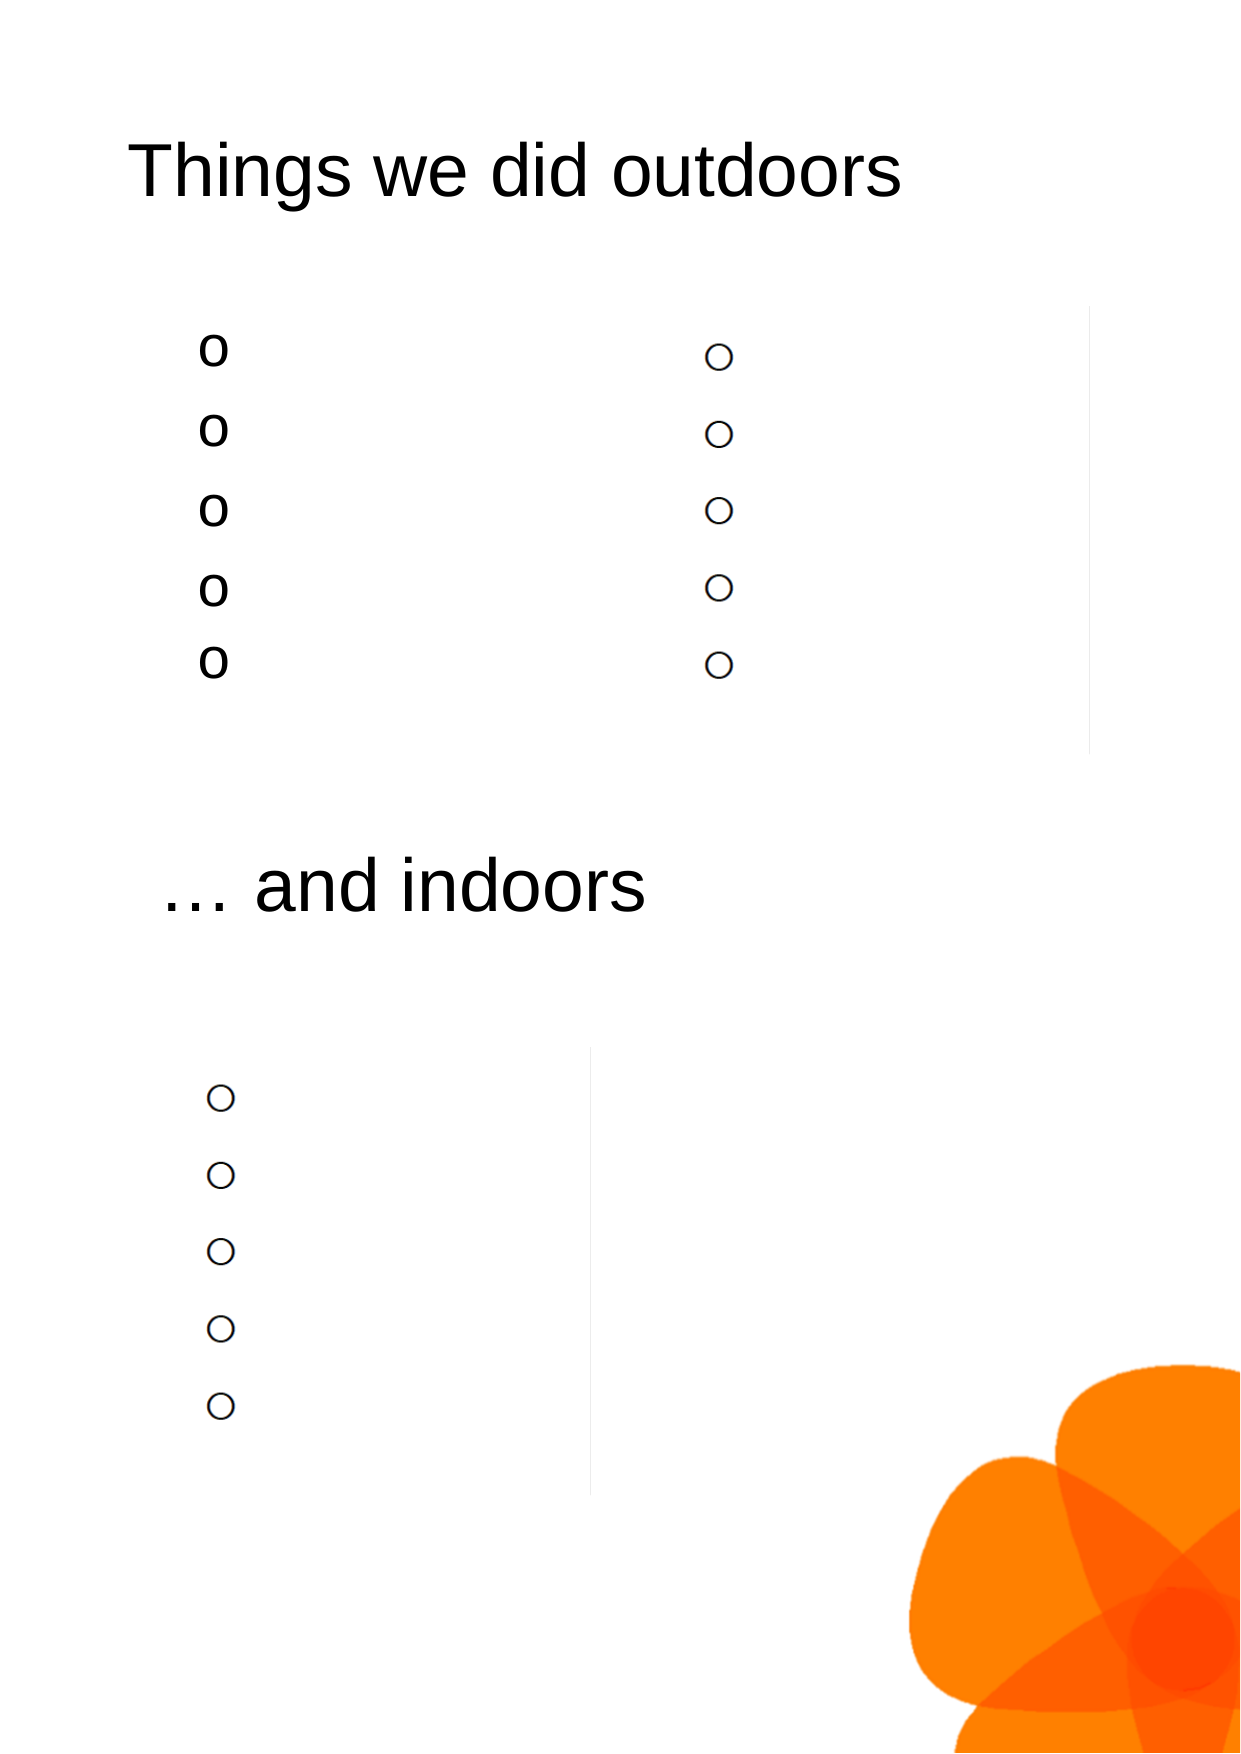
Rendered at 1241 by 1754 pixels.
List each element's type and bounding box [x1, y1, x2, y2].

picture [150, 1047, 592, 1496]
picture [648, 306, 1091, 755]
picture [870, 1283, 1241, 1753]
